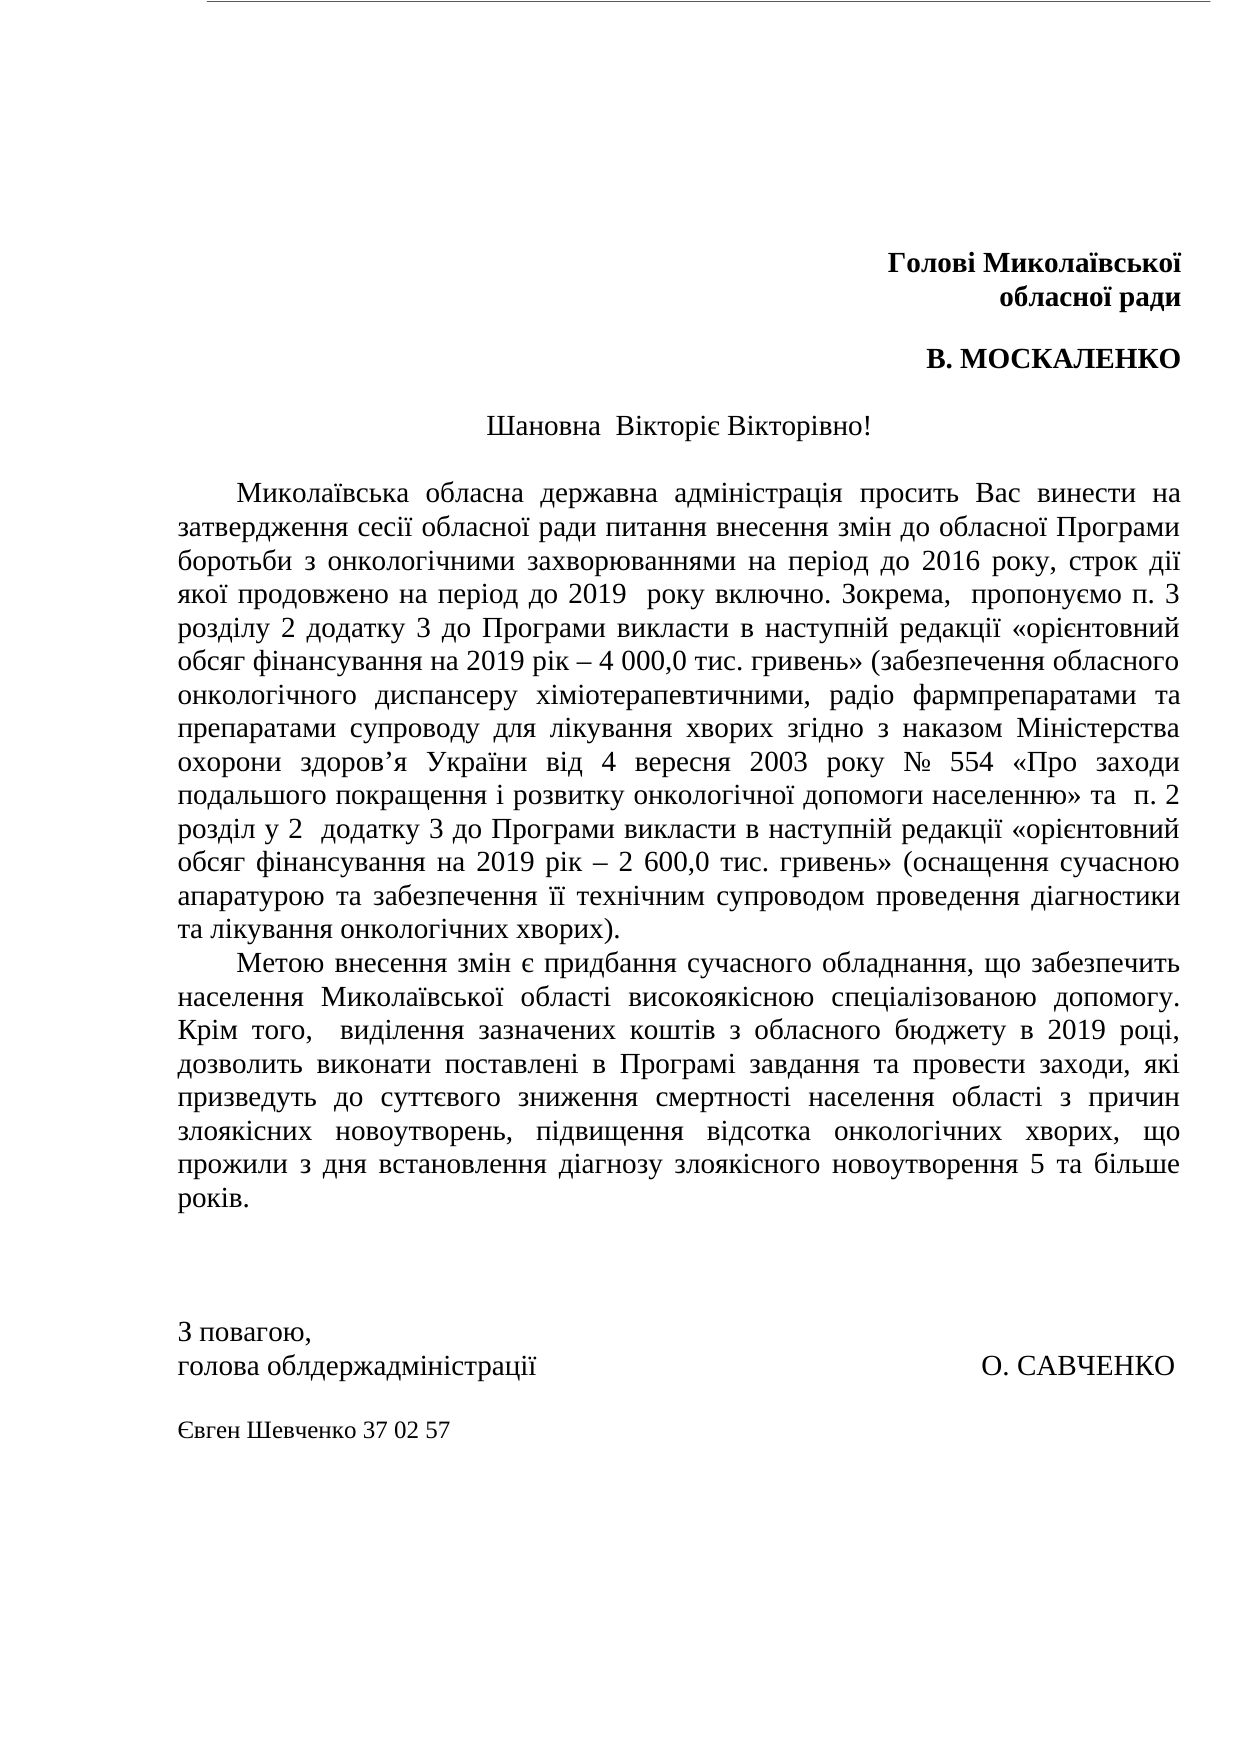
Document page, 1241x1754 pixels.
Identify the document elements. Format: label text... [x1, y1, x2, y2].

text обласної ради [177, 279, 1181, 313]
text З повагою, [177, 1314, 1181, 1348]
text Миколаївська обласна державна адміністрація просить Вас винести на затвердження сесії обласної ради питання внесення змін до обласної Програми боротьби з онкологічними захворюваннями на період до 2016 року, строк дії якої продовжено на період до 2019 року включно. Зокрема, пропонуємо п. 3 розділу 2 додатку 3 до Програми викласти в наступній редакції «орієнтовний обсяг фінансування на 2019 рік – 4 000,0 тис. гривень» (забезпечення обласного онкологічного диспансеру хіміотерапевтичними, радіо фармпрепаратами та препаратами супроводу для лікування хворих згідно з наказом Міністерства охорони здоров’я України від 4 вересня 2003 року № 554 «Про заходи подальшого покращення і розвитку онкологічної допомоги населенню» та п. 2 розділ у 2 додатку 3 до Програми викласти в наступній редакції «орієнтовний обсяг фінансування на 2019 рік – 2 600,0 тис. гривень» (оснащення сучасною апаратурою та забезпечення її технічним супроводом проведення діагностики та лікування онкологічних хворих). [177, 476, 1181, 945]
text Метою внесення змін є придбання сучасного обладнання, що забезпечить населення Миколаївської області високоякісною спеціалізованою допомогу. Крім того, виділення зазначених коштів з обласного бюджету в 2019 році, дозволить виконати поставлені в Програмі завдання та провести заходи, які призведуть до суттєвого зниження смертності населення області з причин злоякісних новоутворень, підвищення відсотка онкологічних хворих, що прожили з дня встановлення діагнозу злоякісного новоутворення 5 та більше років. [177, 945, 1181, 1213]
text Голові Миколаївської [177, 246, 1181, 279]
text Євген Шевченко 37 02 57 [177, 1415, 1181, 1443]
text В. МОСКАЛЕНКО [177, 341, 1181, 375]
text голова облдержадміністрації О. САВЧЕНКО [177, 1348, 1181, 1381]
text Шановна Вікторіє Вікторівно! [177, 408, 1181, 442]
